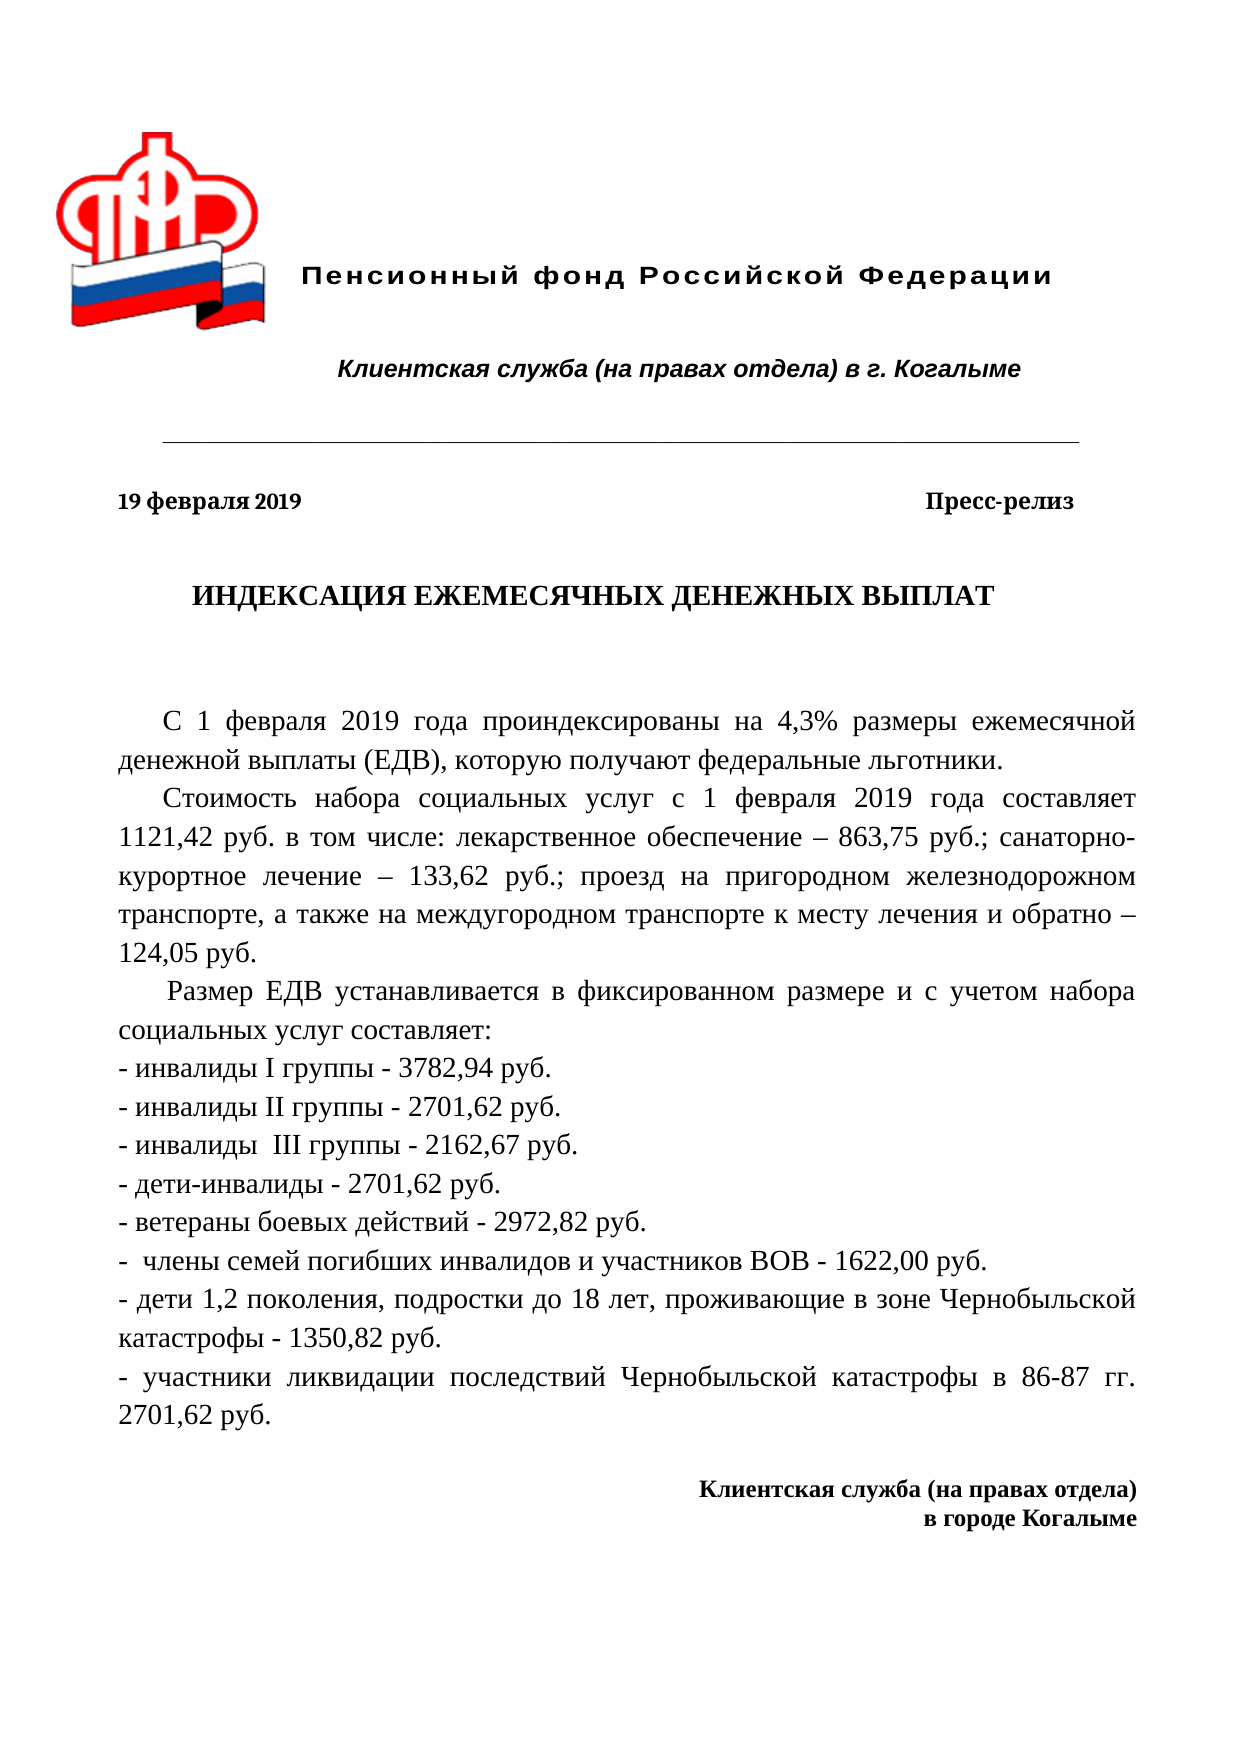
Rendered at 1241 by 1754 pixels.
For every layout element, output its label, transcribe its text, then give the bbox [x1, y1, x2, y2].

text - участники ликвидации последствий Чернобыльской катастрофы в 86-87 гг. 2701,62 руб. [118, 1359, 1137, 1431]
text Клиентская служба (на правах отдела) [266, 1474, 1137, 1503]
text __________________________________________________________________ [118, 416, 1137, 445]
text - члены семей погибших инвалидов и участников ВОВ - 1622,00 руб. [118, 1243, 1137, 1277]
text - инвалиды I группы - 3782,94 руб. [118, 1050, 1137, 1084]
text ИНДЕКСАЦИЯ ЕЖЕМЕСЯЧНЫХ ДЕНЕЖНЫХ ВЫПЛАТ [118, 578, 1137, 612]
text - дети-инвалиды - 2701,62 руб. [118, 1166, 1137, 1199]
text - дети 1,2 поколения, подростки до 18 лет, проживающие в зоне Чернобыльской катастрофы - 1350,82 руб. [118, 1282, 1137, 1354]
text - ветераны боевых действий - 2972,82 руб. [118, 1204, 1137, 1238]
subtitle Клиентская служба (на правах отдела) в г. Когалыме [118, 354, 1137, 383]
text - инвалиды II группы - 2701,62 руб. [118, 1089, 1137, 1122]
text в городе Когалыме [266, 1503, 1137, 1532]
text Размер ЕДВ устанавливается в фиксированном размере и с учетом набора социальных услуг составляет: [118, 973, 1137, 1045]
text - инвалиды III группы - 2162,67 руб. [118, 1127, 1137, 1161]
text С 1 февраля 2019 года проиндексированы на 4,3% размеры ежемесячной денежной выплаты (ЕДВ), которую получают федеральные льготники. [118, 703, 1137, 776]
picture [55, 132, 266, 332]
text Стоимость набора социальных услуг с 1 февраля 2019 года составляет 1121,42 руб. в том числе: лекарственное обеспечение – 863,75 руб.; санаторно-курортное лечение – 133,62 руб.; проезд на пригородном железнодорожном транспорте, а также на междугородном транспорте к месту лечения и обратно – 124,05 руб. [118, 781, 1137, 968]
text Пенсионный фонд Российской Федерации [118, 261, 1137, 290]
subtitle 19 февраля 2019 Пресс-релиз [118, 489, 1137, 515]
